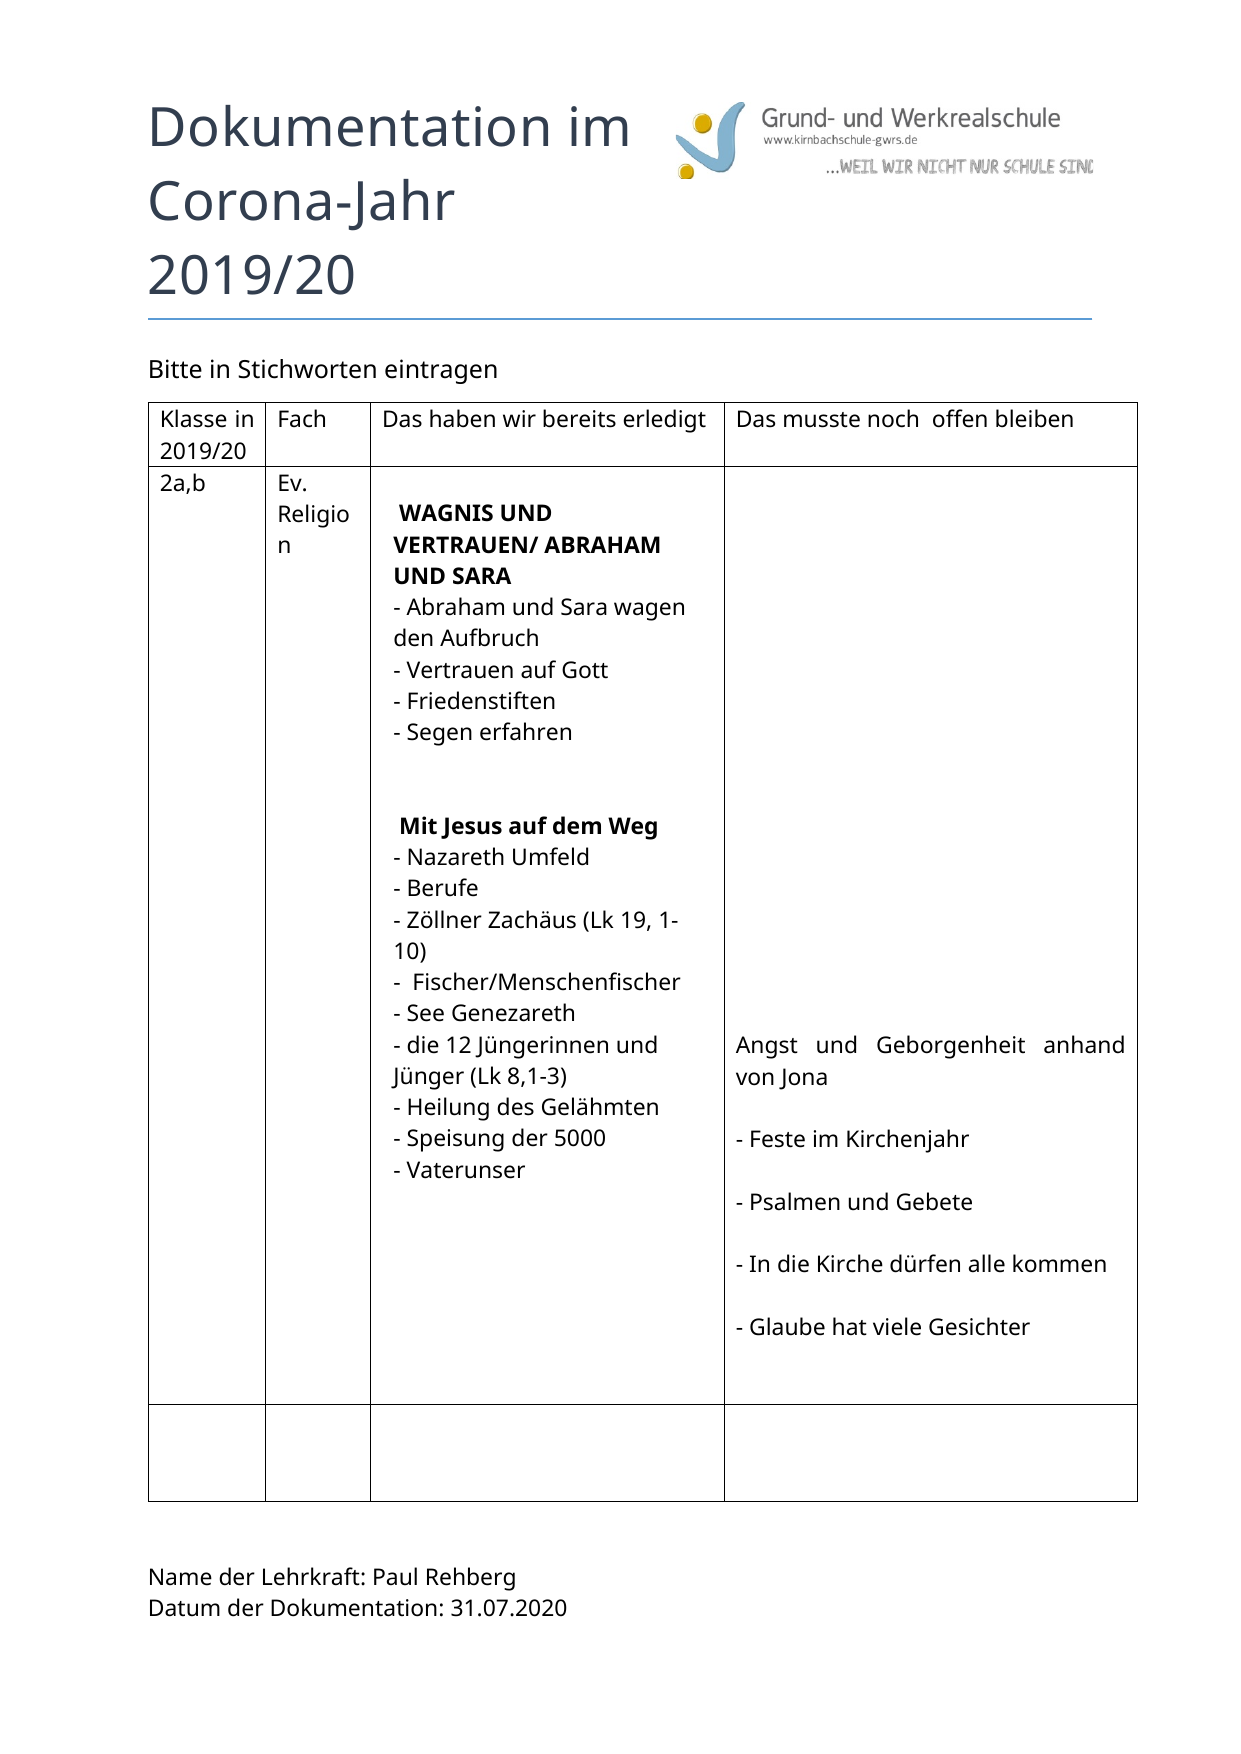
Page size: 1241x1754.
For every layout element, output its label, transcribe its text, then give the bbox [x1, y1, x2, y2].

table_header Klasse in 2019/20 [149, 403, 265, 466]
table_header Das haben wir bereits erledigt [371, 403, 724, 466]
text Datum der Dokumentation: 31.07.2020 [148, 1592, 1092, 1623]
table_cell [725, 1405, 1137, 1501]
table_cell Angst und Geborgenheit anhand von Jona - Feste im Kirchenjahr - Psalmen und Gebete - In die Kirche dürfen alle kommen - Glaube hat viele Gesichter [725, 467, 1137, 1404]
title Dokumentation im Corona-Jahr 2019/20 [148, 89, 1092, 318]
text Name der Lehrkraft: Paul Rehberg [148, 1561, 1092, 1592]
table_cell [266, 1405, 370, 1501]
table_cell 2a,b [149, 467, 265, 1404]
text Bitte in Stichworten eintragen [148, 352, 1092, 386]
table_cell [371, 467, 724, 1404]
table_cell Ev. Religion [266, 467, 370, 1404]
table_header Das musste noch offen bleiben [725, 403, 1137, 466]
table_header Fach [266, 403, 370, 466]
picture [674, 102, 1093, 178]
table_cell [149, 1405, 265, 1501]
table_cell [371, 1405, 724, 1501]
